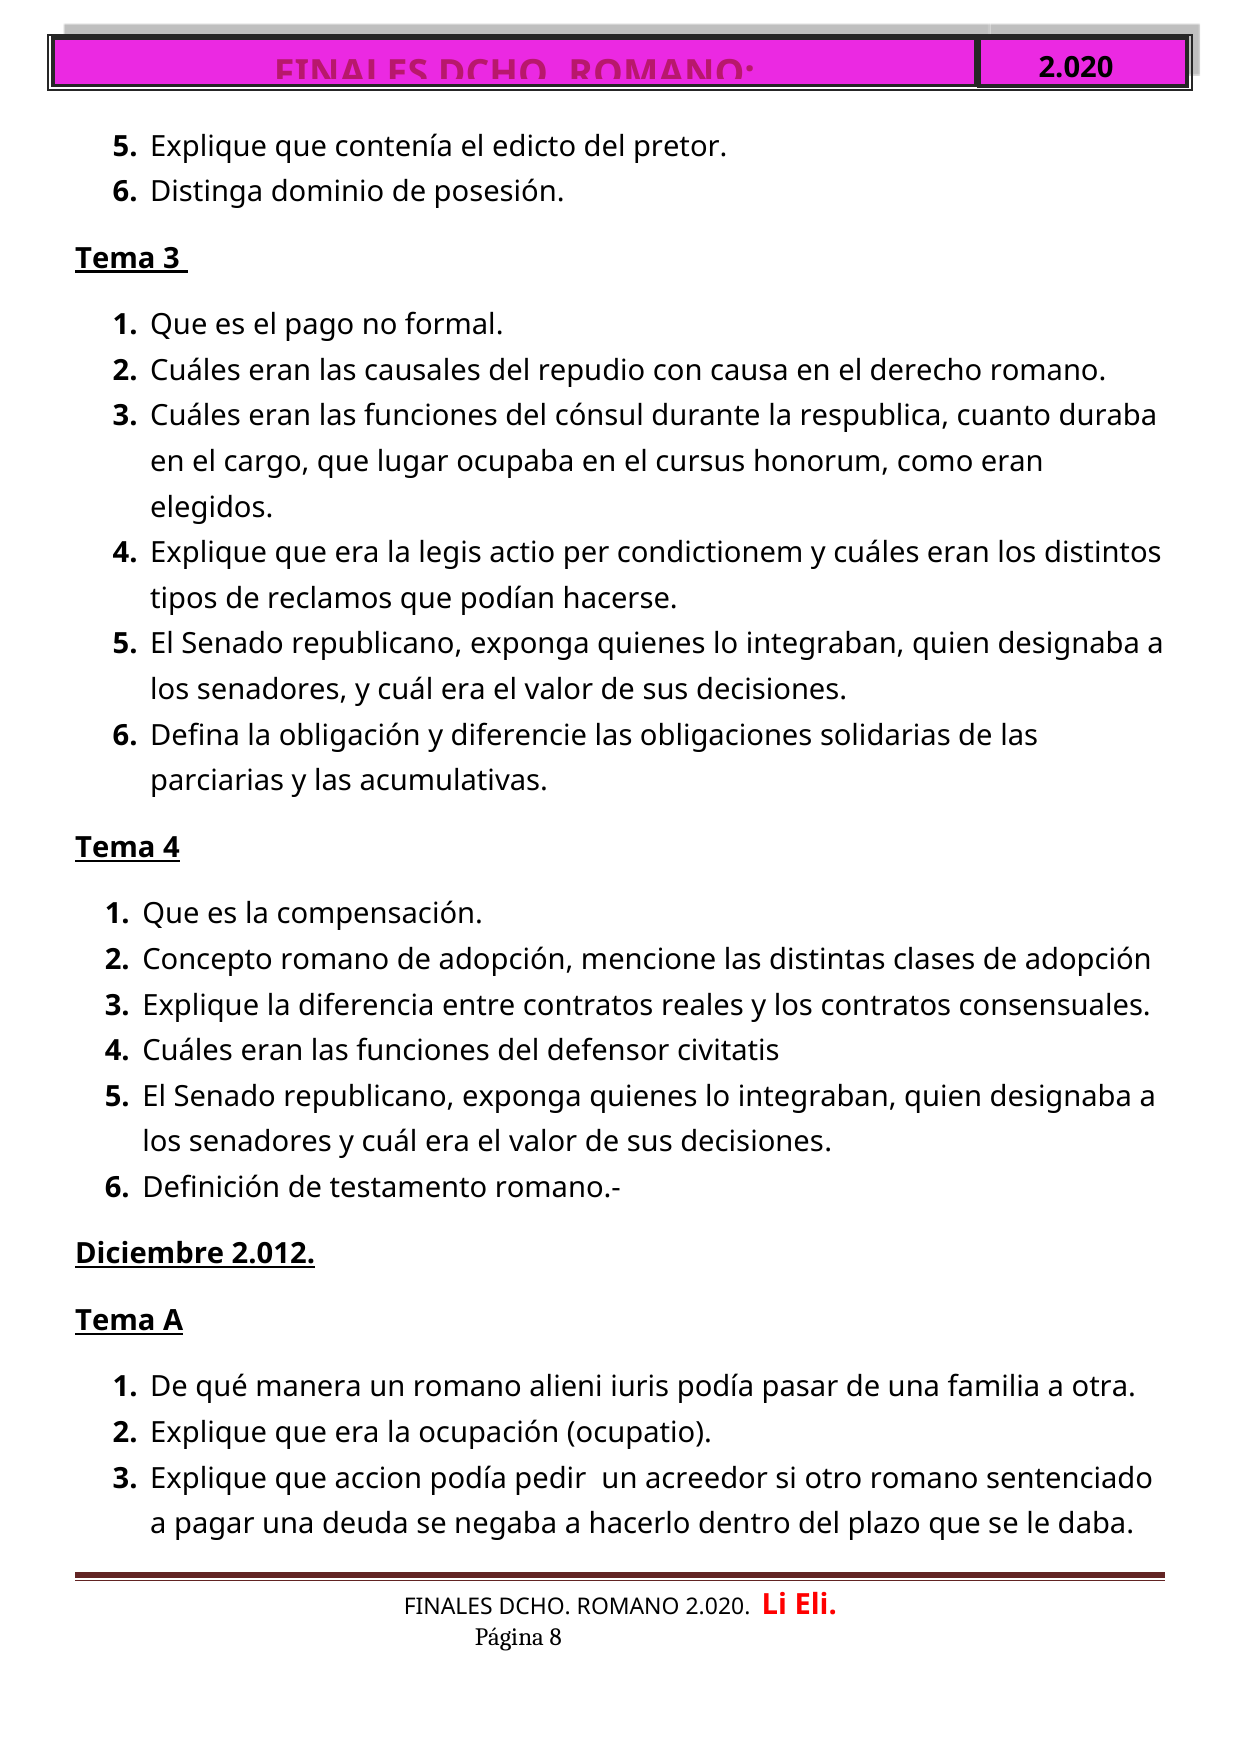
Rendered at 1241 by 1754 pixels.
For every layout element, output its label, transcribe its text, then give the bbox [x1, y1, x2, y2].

list El Senado republicano, exponga quienes lo integraban, quien designaba a los senadores y cuál era el valor de sus decisiones. [104, 1075, 1165, 1160]
text Diciembre 2.012. [75, 1233, 1165, 1272]
list Explique la diferencia entre contratos reales y los contratos consensuales. [104, 984, 1165, 1023]
list Cuáles eran las funciones del cónsul durante la respublica, cuanto duraba en el cargo, que lugar ocupaba en el cursus honorum, como eran elegidos. [112, 394, 1165, 526]
text Tema 4 [75, 826, 1165, 866]
list Que es el pago no formal. [112, 303, 1165, 343]
list Explique que accion podía pedir un acreedor si otro romano sentenciado a pagar una deuda se negaba a hacerlo dentro del plazo que se le daba. [112, 1457, 1165, 1542]
list De qué manera un romano alieni iuris podía pasar de una familia a otra. [112, 1366, 1165, 1405]
list Explique que contenía el edicto del pretor. [112, 125, 1165, 164]
list Defina la obligación y diferencie las obligaciones solidarias de las parciarias y las acumulativas. [112, 714, 1165, 799]
list Concepto romano de adopción, mencione las distintas clases de adopción [104, 938, 1165, 978]
text Tema 3 [75, 237, 1165, 277]
list Cuáles eran las causales del repudio con causa en el derecho romano. [112, 349, 1165, 389]
list Definición de testamento romano.- [104, 1166, 1165, 1206]
list Que es la compensación. [104, 892, 1165, 932]
text Tema A [75, 1299, 1165, 1339]
list Distinga dominio de posesión. [112, 170, 1165, 210]
list El Senado republicano, exponga quienes lo integraban, quien designaba a los senadores, y cuál era el valor de sus decisiones. [112, 623, 1165, 708]
list Cuáles eran las funciones del defensor civitatis [104, 1029, 1165, 1069]
list Explique que era la legis actio per condictionem y cuáles eran los distintos tipos de reclamos que podían hacerse. [112, 531, 1165, 617]
list Explique que era la ocupación (ocupatio). [112, 1411, 1165, 1451]
